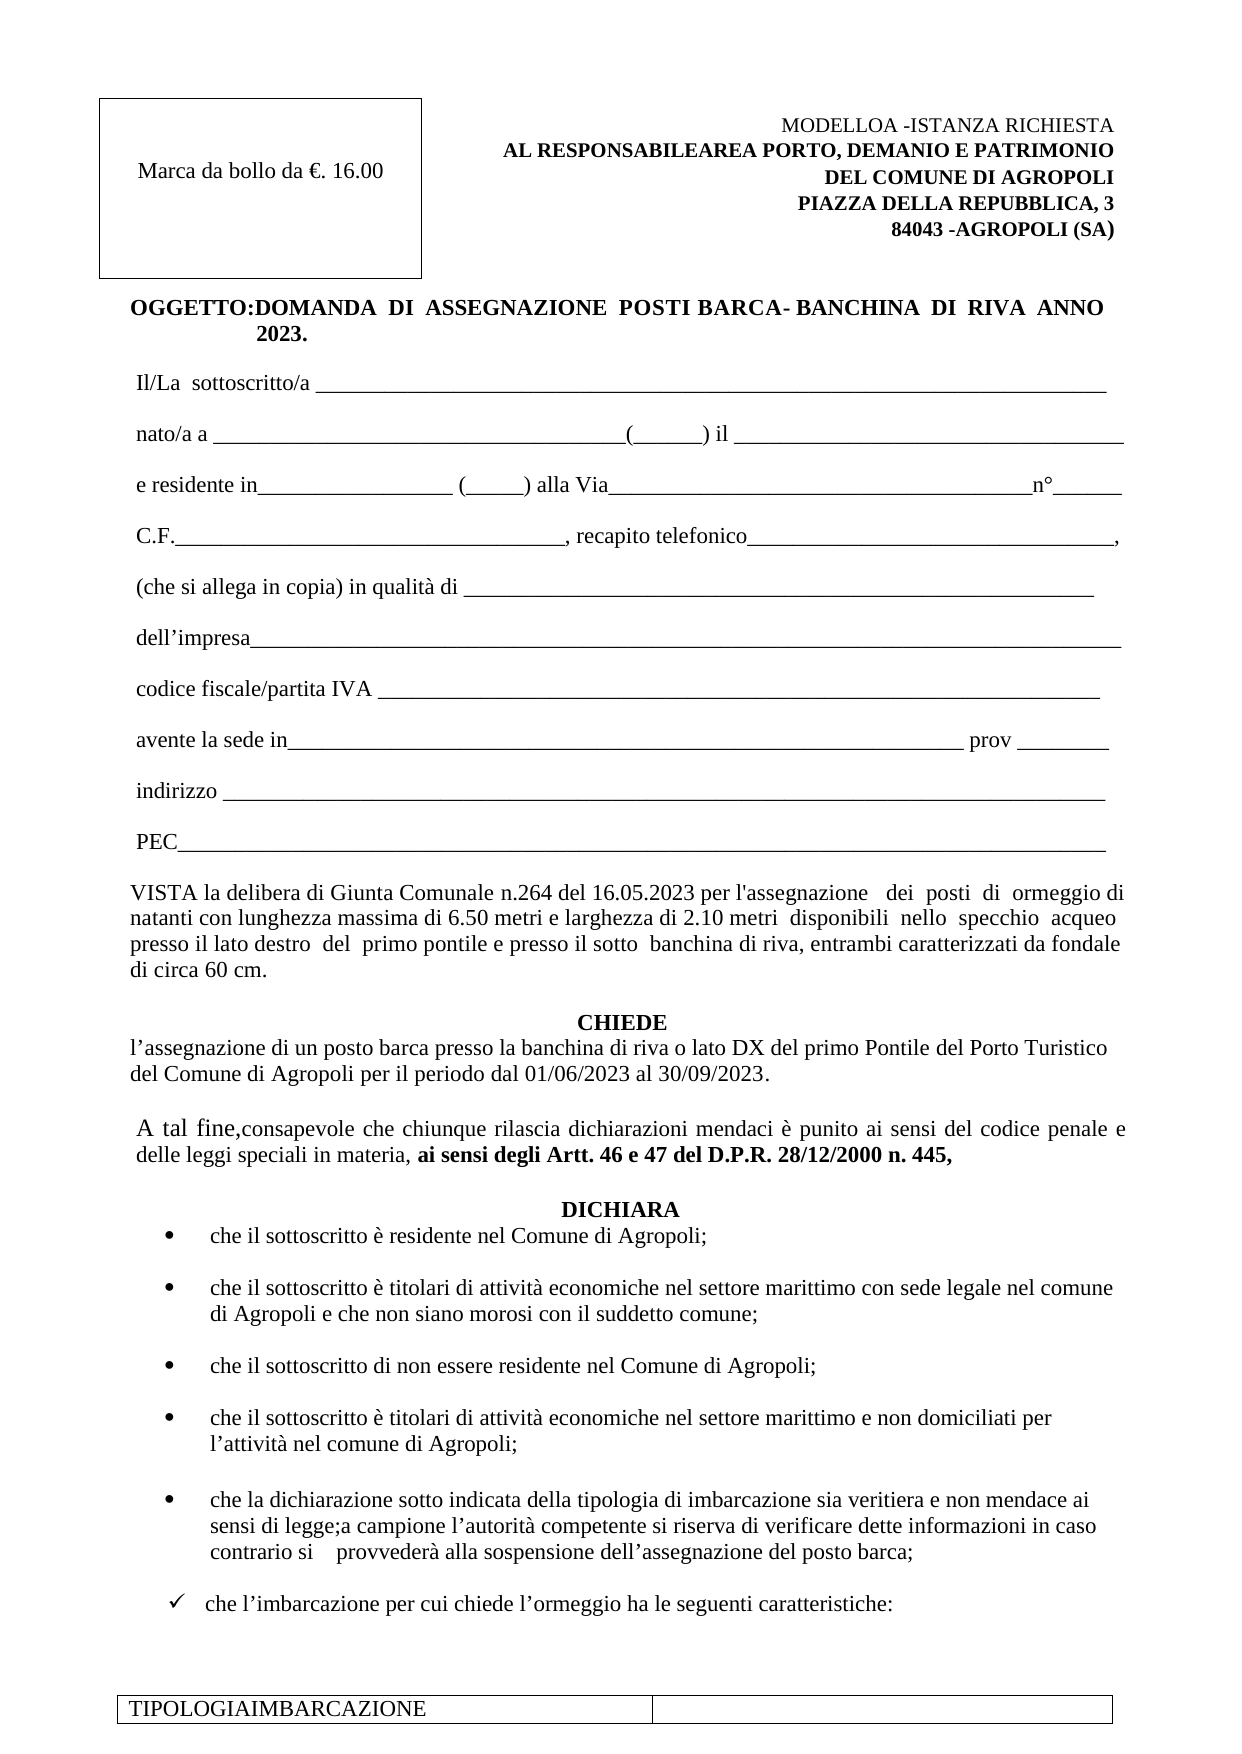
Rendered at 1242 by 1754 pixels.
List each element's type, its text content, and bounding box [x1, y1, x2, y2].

text avente la sede in___________________________________________________________ prov ________ [136, 726, 1127, 753]
text DEL COMUNE DI AGROPOLI [106, 163, 1114, 189]
text MODELLOA -ISTANZA RICHIESTA [106, 113, 1114, 137]
text OGGETTO:DOMANDA DI ASSEGNAZIONE POSTI BARCA- BANCHINA DI RIVA ANNO 2023. [106, 294, 1118, 347]
text e residente in_________________ (_____) alla Via_____________________________________n°______ [136, 471, 1127, 497]
list che il sottoscritto è titolari di attività economiche nel settore marittimo e non domiciliati per l’attività nel comune di Agropoli; [165, 1404, 1129, 1457]
text VISTA la delibera di Giunta Comunale n.264 del 16.05.2023 per l'assegnazione dei posti di ormeggio di natanti con lunghezza massima di 6.50 metri e larghezza di 2.10 metri disponibili nello specchio acqueo presso il lato destro del primo pontile e presso il sotto banchina di riva, entrambi caratterizzati da fondale di circa 60 cm. [130, 879, 1129, 982]
table_header TIPOLOGIAIMBARCAZIONE [118, 1696, 652, 1723]
text dell’impresa____________________________________________________________________________ [136, 624, 1127, 651]
text CHIEDE [571, 1009, 673, 1035]
text AL RESPONSABILEAREA PORTO, DEMANIO E PATRIMONIO [106, 137, 1114, 163]
text Il/La sottoscritto/a _____________________________________________________________________ [136, 369, 1127, 395]
text (che si allega in copia) in qualità di _______________________________________________________ [136, 573, 1127, 599]
list che il sottoscritto è titolari di attività economiche nel settore marittimo con sede legale nel comune di Agropoli e che non siano morosi con il suddetto comune; [165, 1274, 1129, 1326]
list che la dichiarazione sotto indicata della tipologia di imbarcazione sia veritiera e non mendace ai sensi di legge;a campione l’autorità competente si riserva di verificare dette informazioni in caso contrario si provvederà alla sospensione dell’assegnazione del posto barca; [165, 1487, 1129, 1565]
table_header [653, 1696, 1112, 1723]
text PEC_________________________________________________________________________________ [136, 828, 1127, 855]
list che l’imbarcazione per cui chiede l’ormeggio ha le seguenti caratteristiche: [167, 1591, 1129, 1617]
text codice fiscale/partita IVA _______________________________________________________________ [136, 675, 1127, 702]
text DICHIARA [561, 1196, 863, 1222]
text indirizzo _____________________________________________________________________________ [136, 777, 1127, 804]
text 84043 -AGROPOLI (SA) [106, 216, 1114, 241]
text nato/a a ____________________________________(______) il __________________________________ [136, 420, 1127, 446]
list che il sottoscritto di non essere residente nel Comune di Agropoli; [165, 1352, 1129, 1378]
text A tal fine,consapevole che chiunque rilascia dichiarazioni mendaci è punito ai sensi del codice penale e delle leggi speciali in materia, ai sensi degli Artt. 46 e 47 del D.P.R. 28/12/2000 n. 445, [136, 1113, 1127, 1168]
text PIAZZA DELLA REPUBBLICA, 3 [106, 189, 1114, 216]
text C.F.__________________________________, recapito telefonico________________________________, [136, 522, 1127, 548]
list che il sottoscritto è residente nel Comune di Agropoli; [165, 1222, 1129, 1248]
text l’assegnazione di un posto barca presso la banchina di riva o lato DX del primo Pontile del Porto Turistico del Comune di Agropoli per il periodo dal 01/06/2023 al 30/09/2023. [130, 1035, 1129, 1086]
